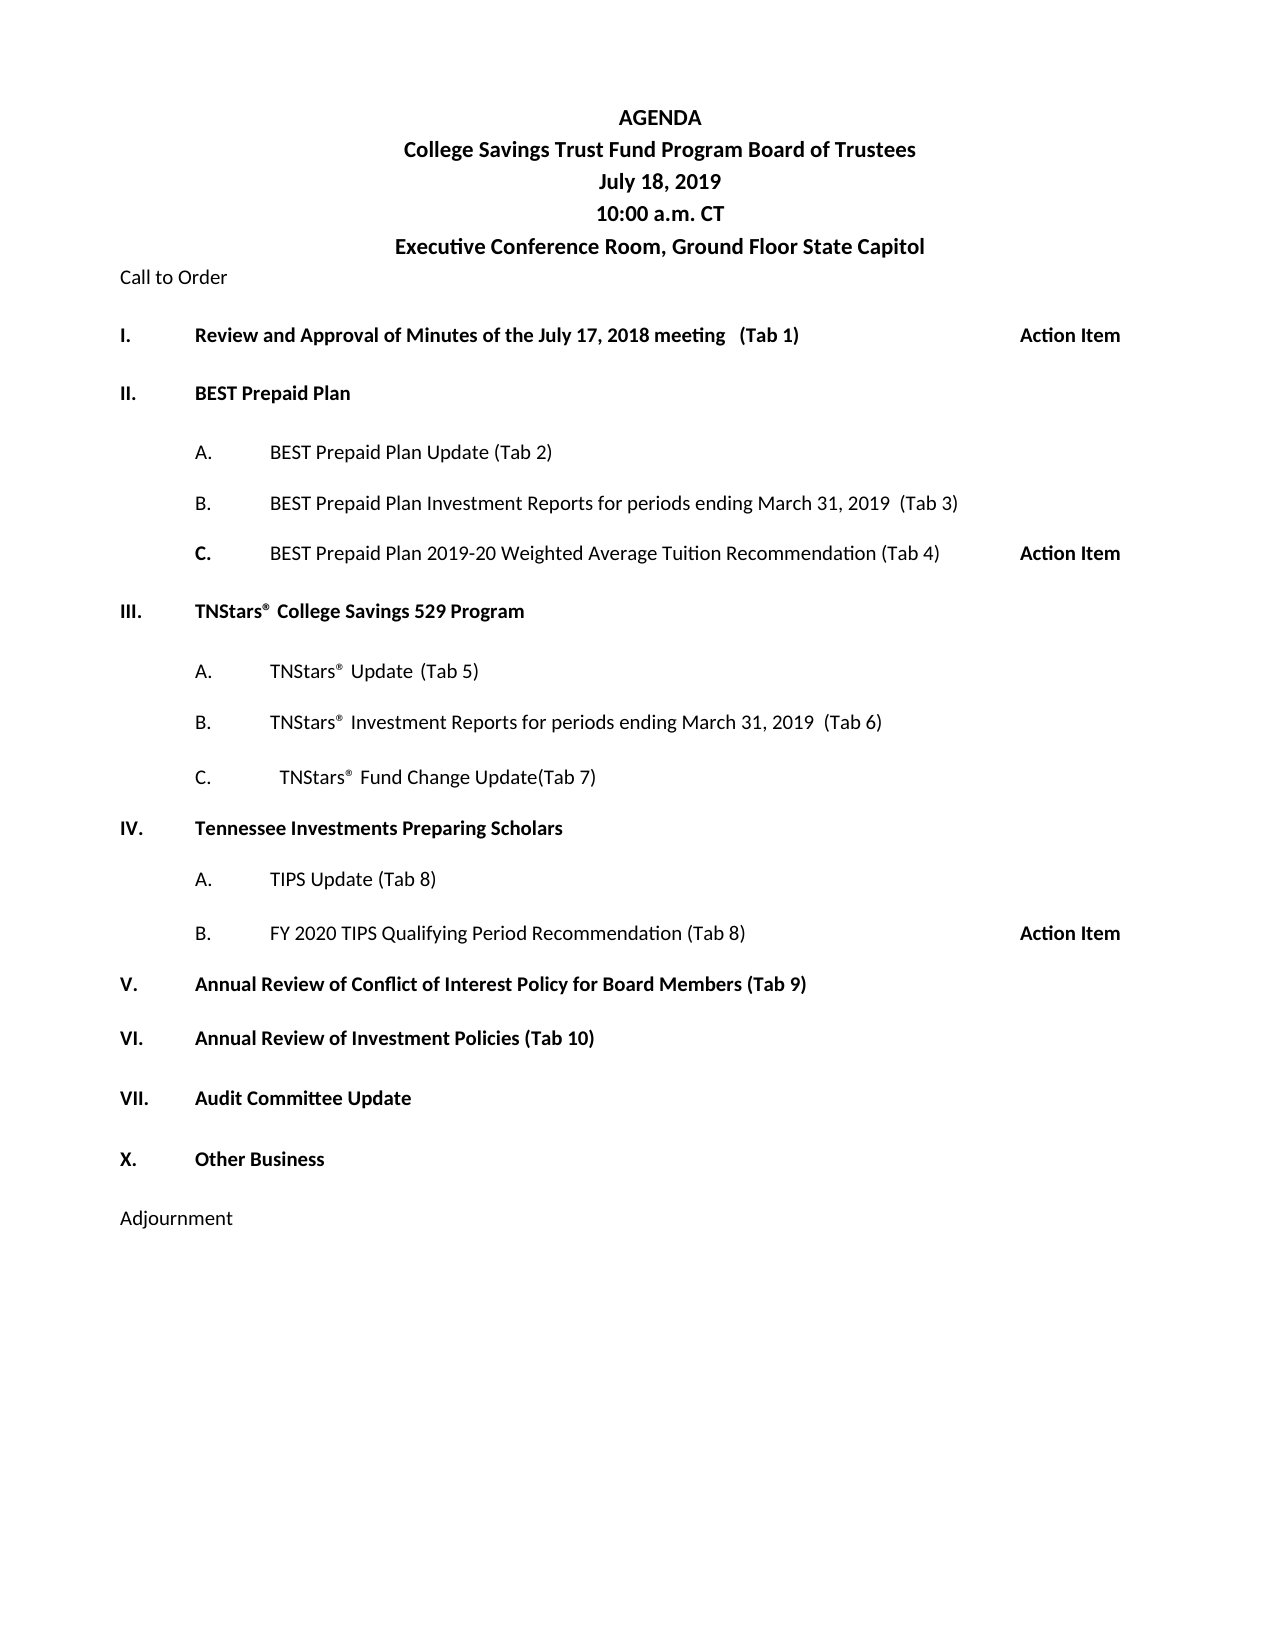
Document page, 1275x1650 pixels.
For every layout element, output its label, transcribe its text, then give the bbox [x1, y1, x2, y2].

text July 18, 2019 [120, 167, 1200, 195]
list TNStars® Update (Tab 5) [195, 659, 1200, 684]
list BEST Prepaid Plan 2019-20 Weighted Average Tuition Recommendation (Tab 4) Action Item [195, 541, 1200, 566]
text I. Review and Approval of Minutes of the July 17, 2018 meeting (Tab 1) Action Item [120, 322, 1200, 348]
list BEST Prepaid Plan Investment Reports for periods ending March 31, 2019 (Tab 3) [195, 490, 1200, 515]
list TNStars® Investment Reports for periods ending March 31, 2019 (Tab 6) [195, 709, 1200, 735]
list A. TIPS Update (Tab 8) [120, 866, 1200, 891]
text College Savings Trust Fund Program Board of Trustees [120, 135, 1200, 163]
list TNStars® Fund Change Update(Tab 7) [195, 764, 1200, 789]
text VII. Audit Committee Update [120, 1086, 1200, 1111]
text VI. Annual Review of Investment Policies (Tab 10) [120, 1025, 1200, 1050]
text Adjournment [120, 1205, 1200, 1230]
text V. Annual Review of Conflict of Interest Policy for Board Members (Tab 9) [120, 971, 1200, 997]
text III. TNStars® College Savings 529 Program [120, 598, 1200, 623]
text Call to Order [120, 264, 1200, 289]
text X. Other Business [120, 1147, 1200, 1172]
list IV. Tennessee Investments Preparing Scholars [120, 815, 1200, 840]
list B. FY 2020 TIPS Qualifying Period Recommendation (Tab 8) Action Item [120, 920, 1200, 946]
text AGENDA [120, 103, 1200, 131]
text II. BEST Prepaid Plan [120, 381, 1200, 406]
list BEST Prepaid Plan Update (Tab 2) [195, 439, 1200, 464]
text Executive Conference Room, Ground Floor State Capitol [120, 232, 1200, 260]
text 10:00 a.m. CT [120, 199, 1200, 228]
